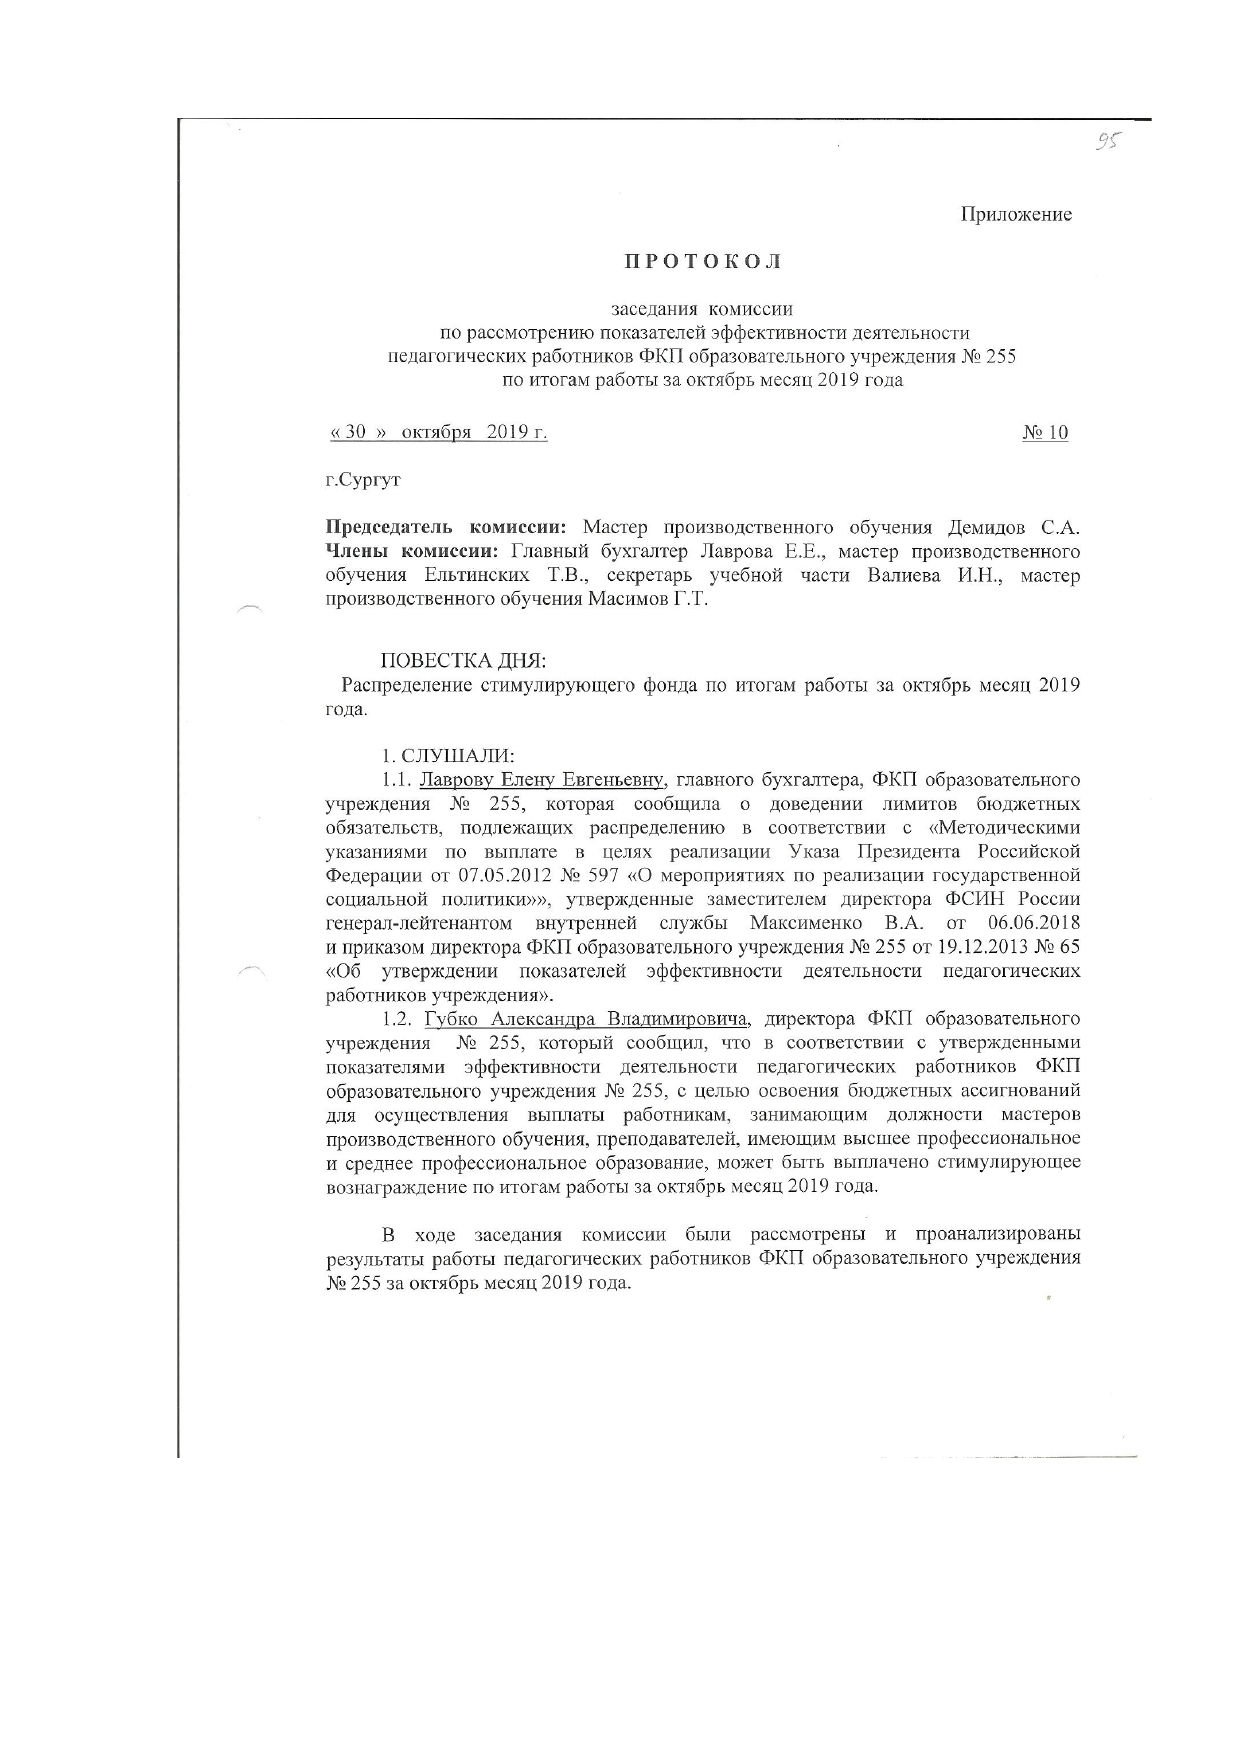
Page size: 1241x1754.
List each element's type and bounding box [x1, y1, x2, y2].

picture [177, 118, 1152, 1458]
